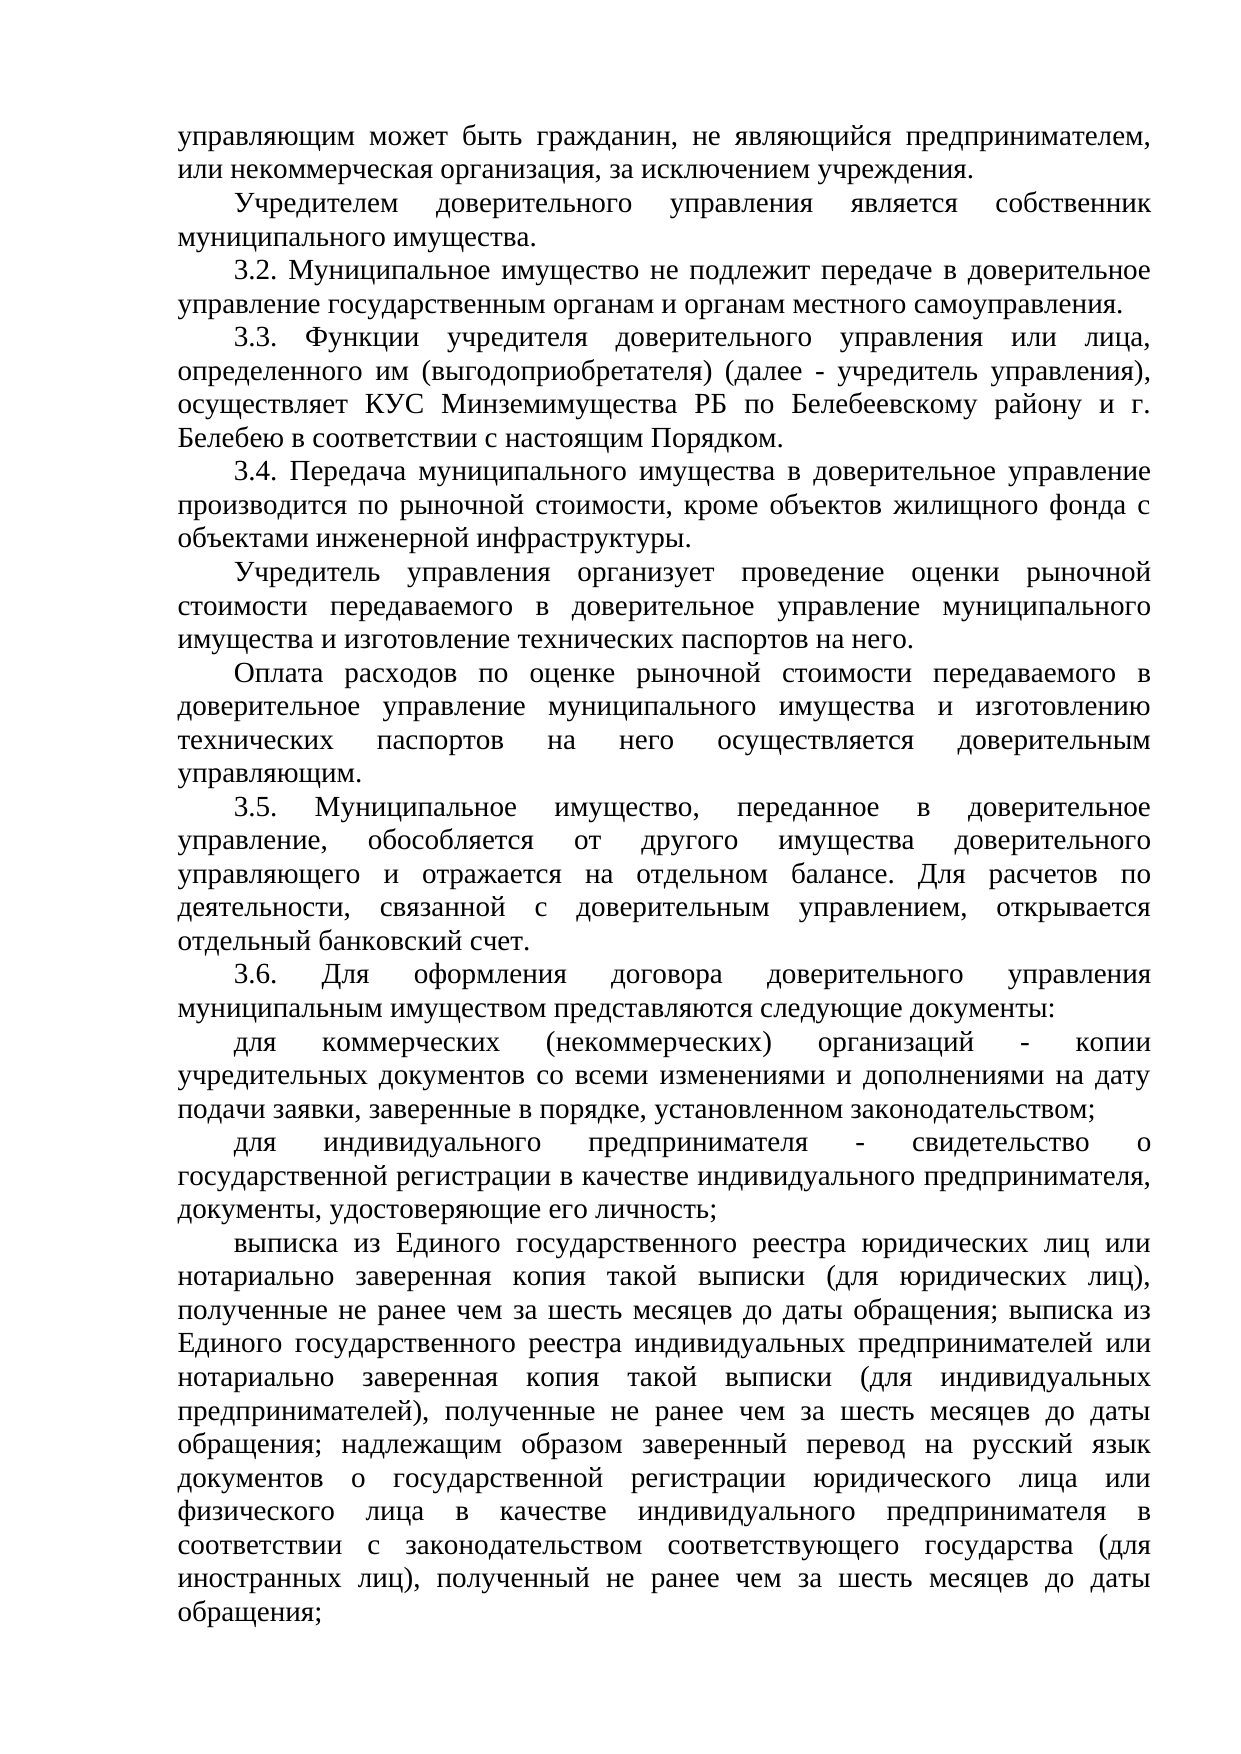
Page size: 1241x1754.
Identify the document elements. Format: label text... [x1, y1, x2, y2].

text 3.2. Муниципальное имущество не подлежит передаче в доверительное управление государственным органам и органам местного самоуправления. [177, 252, 1152, 319]
text Учредитель управления организует проведение оценки рыночной стоимости передаваемого в доверительное управление муниципального имущества и изготовление технических паспортов на него. [177, 554, 1152, 655]
text 3.5. Муниципальное имущество, переданное в доверительное управление, обособляется от другого имущества доверительного управляющего и отражается на отдельном балансе. Для расчетов по деятельности, связанной с доверительным управлением, открывается отдельный банковский счет. [177, 789, 1152, 957]
text 3.4. Передача муниципального имущества в доверительное управление производится по рыночной стоимости, кроме объектов жилищного фонда с объектами инженерной инфраструктуры. [177, 453, 1152, 554]
text выписка из Единого государственного реестра юридических лиц или нотариально заверенная копия такой выписки (для юридических лиц), полученные не ранее чем за шесть месяцев до даты обращения; выписка из Единого государственного реестра индивидуальных предпринимателей или нотариально заверенная копия такой выписки (для индивидуальных предпринимателей), полученные не ранее чем за шесть месяцев до даты обращения; надлежащим образом заверенный перевод на русский язык документов о государственной регистрации юридического лица или физического лица в качестве индивидуального предпринимателя в соответствии с законодательством соответствующего государства (для иностранных лиц), полученный не ранее чем за шесть месяцев до даты обращения; [177, 1225, 1152, 1627]
text 3.6. Для оформления договора доверительного управления муниципальным имуществом представляются следующие документы: [177, 957, 1152, 1024]
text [177, 118, 1152, 185]
text для коммерческих (некоммерческих) организаций - копии учредительных документов со всеми изменениями и дополнениями на дату подачи заявки, заверенные в порядке, установленном законодательством; [177, 1024, 1152, 1124]
text Оплата расходов по оценке рыночной стоимости передаваемого в доверительное управление муниципального имущества и изготовлению технических паспортов на него осуществляется доверительным управляющим. [177, 655, 1152, 789]
text для индивидуального предпринимателя - свидетельство о государственной регистрации в качестве индивидуального предпринимателя, документы, удостоверяющие его личность; [177, 1124, 1152, 1225]
text Учредителем доверительного управления является собственник муниципального имущества. [177, 185, 1152, 252]
text 3.3. Функции учредителя доверительного управления или лица, определенного им (выгодоприобретателя) (далее - учредитель управления), осуществляет КУС Минземимущества РБ по Белебеевскому району и г. Белебею в соответствии с настоящим Порядком. [177, 319, 1152, 453]
